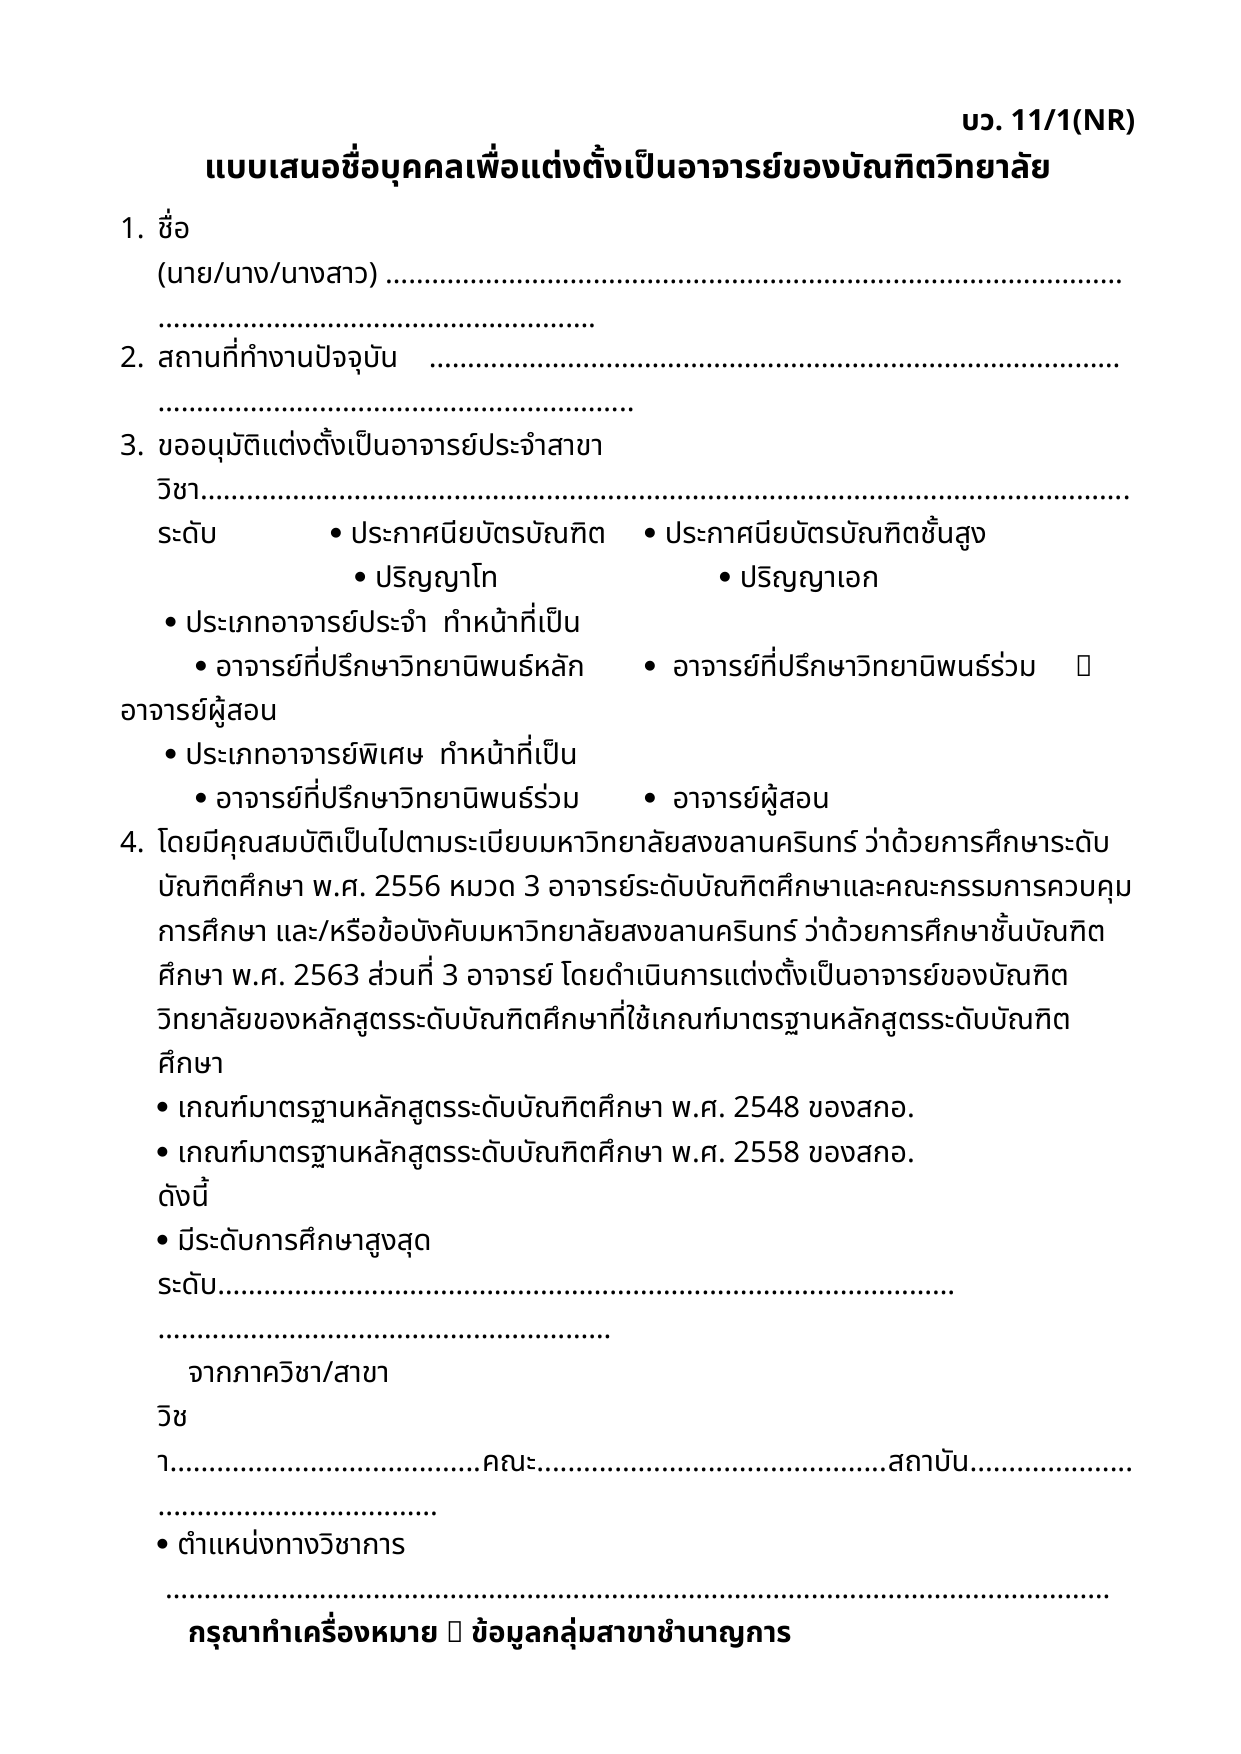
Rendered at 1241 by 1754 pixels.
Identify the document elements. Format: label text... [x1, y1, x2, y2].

text อาจารย์ที่ปรึกษาวิทยานิพนธ์ร่วม อาจารย์ผู้สอน [120, 777, 1135, 821]
subtitle แบบเสนอชื่อบุคคลเพื่อแต่งตั้งเป็นอาจารย์ของบัณฑิตวิทยาลัย [120, 143, 1135, 193]
text กรุณาทำเครื่องหมาย ข้อมูลกลุ่มสาขาชำนาญการ [157, 1612, 1135, 1656]
list สถานที่ทำงานปัจจุบัน …………………………………………………………………………………………………………………………………….. [120, 336, 1135, 424]
text มีระดับการศึกษาสูงสุดระดับ………………………………………………………………………………………..……………………………………………… [157, 1219, 1135, 1352]
text ตำแหน่งทางวิชาการ …………………………………………………………………………………………………………… [157, 1524, 1135, 1612]
text ประเภทอาจารย์พิเศษ ทำหน้าที่เป็น [120, 733, 1135, 777]
list ขออนุมัติแต่งตั้งเป็นอาจารย์ประจำสาขาวิชา…………………………………………………………………………………………………………. [120, 424, 1135, 513]
text จากภาควิชา/สาขาวิชา........................................คณะ.............................................สถาบัน......................................................... [157, 1352, 1135, 1524]
text ปริญญาโท ปริญญาเอก [120, 557, 1135, 601]
text ประเภทอาจารย์ประจำ ทำหน้าที่เป็น [120, 601, 1135, 645]
text ดังนี้ [157, 1175, 1135, 1219]
text อาจารย์ที่ปรึกษาวิทยานิพนธ์หลัก อาจารย์ที่ปรึกษาวิทยานิพนธ์ร่วม อาจารย์ผู้สอน [120, 645, 1135, 733]
list ชื่อ (นาย/นาง/นางสาว) ……………………………………………………………………………………………..………………………………………. [120, 208, 1135, 336]
text บว. 11/1(NR) [120, 99, 1135, 143]
list โดยมีคุณสมบัติเป็นไปตามระเบียบมหาวิทยาลัยสงขลานครินทร์ ว่าด้วยการศึกษาระดับบัณฑิตศึกษา พ.ศ. 2556 หมวด 3 อาจารย์ระดับบัณฑิตศึกษาและคณะกรรมการควบคุมการศึกษา และ/หรือข้อบังคับมหาวิทยาลัยสงขลานครินทร์ ว่าด้วยการศึกษาชั้นบัณฑิตศึกษา พ.ศ. 2563 ส่วนที่ 3 อาจารย์ โดยดำเนินการแต่งตั้งเป็นอาจารย์ของบัณฑิตวิทยาลัยของหลักสูตรระดับบัณฑิตศึกษาที่ใช้เกณฑ์มาตรฐานหลักสูตรระดับบัณฑิตศึกษา [120, 821, 1135, 1087]
text เกณฑ์มาตรฐานหลักสูตรระดับบัณฑิตศึกษา พ.ศ. 2548 ของสกอ. [157, 1087, 1135, 1131]
text ระดับ ประกาศนียบัตรบัณฑิต ประกาศนียบัตรบัณฑิตชั้นสูง [120, 513, 1135, 557]
text เกณฑ์มาตรฐานหลักสูตรระดับบัณฑิตศึกษา พ.ศ. 2558 ของสกอ. [157, 1131, 1135, 1175]
